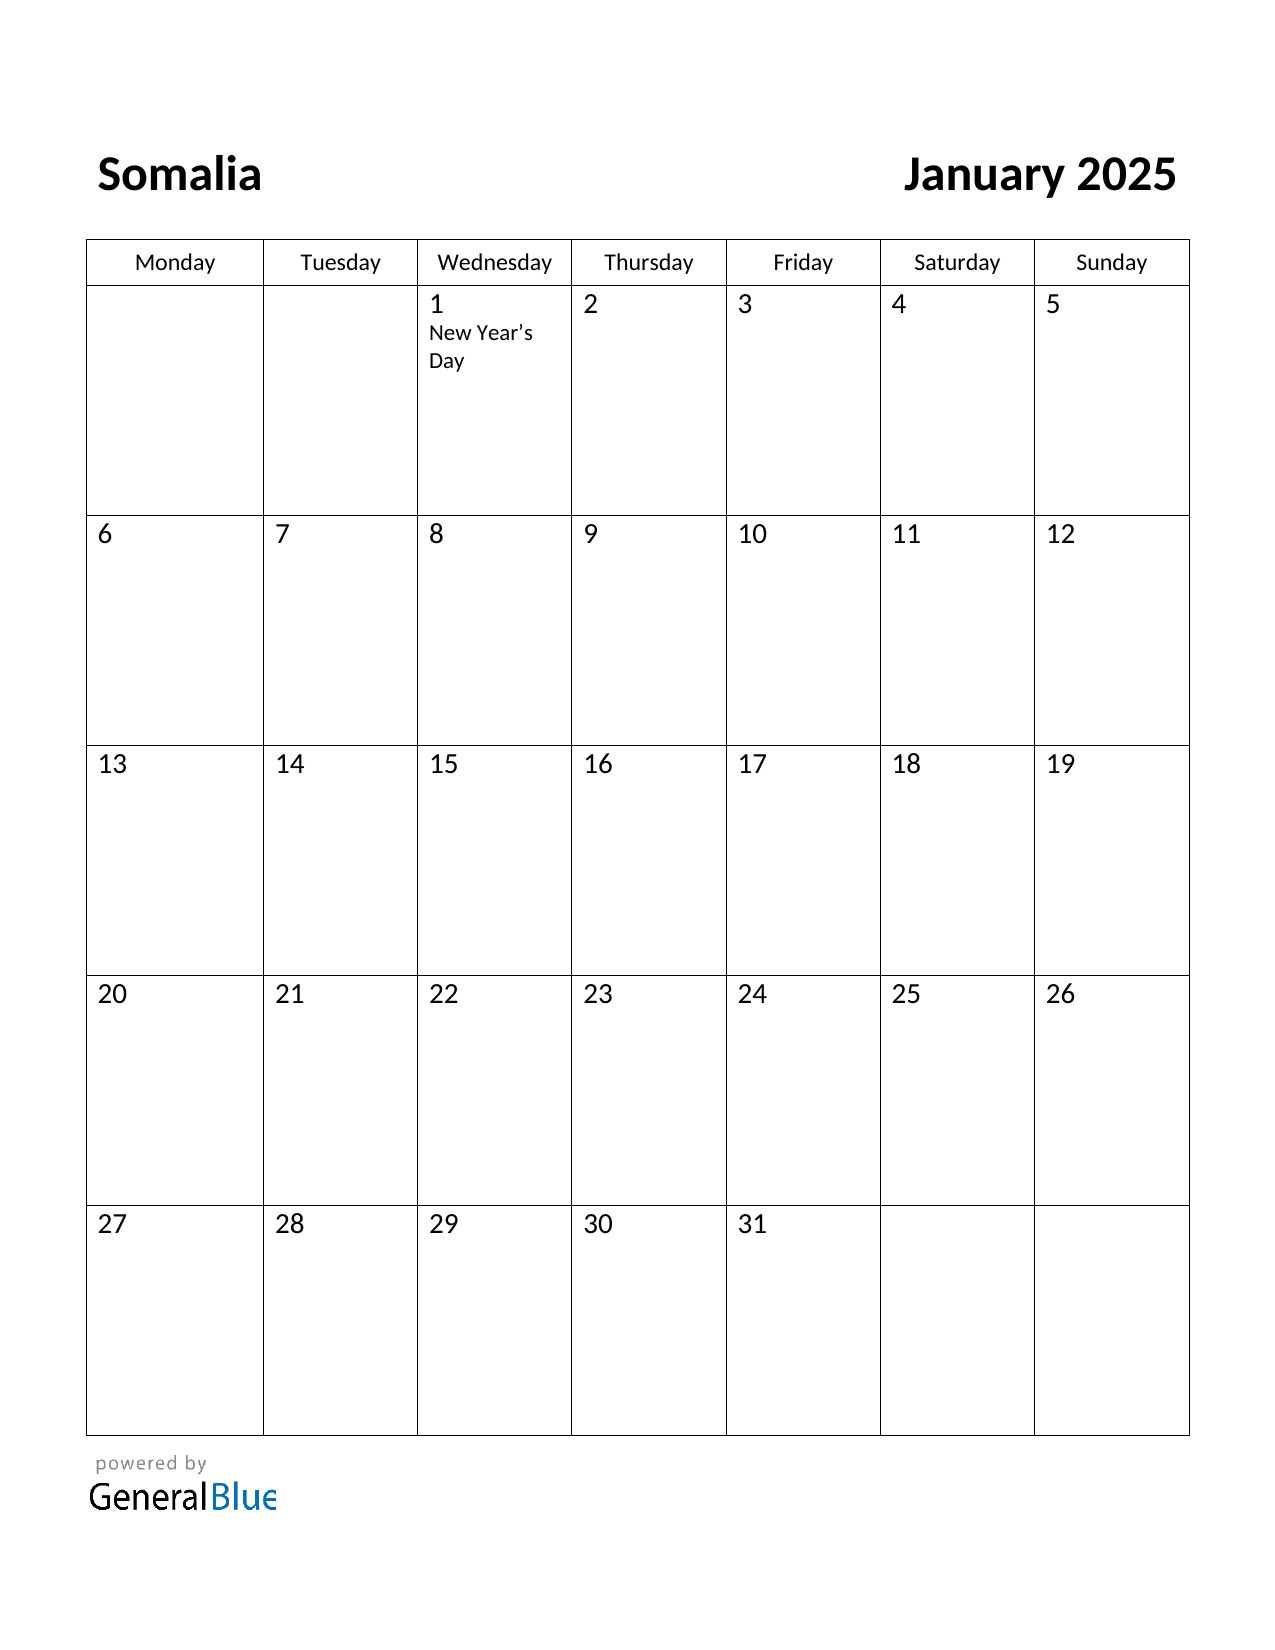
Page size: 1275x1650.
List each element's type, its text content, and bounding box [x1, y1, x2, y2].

table_cell 8 [418, 516, 571, 548]
table_cell 16 [572, 746, 726, 778]
table_cell 15 [418, 746, 571, 778]
table_cell [87, 548, 263, 744]
table_cell [881, 318, 1034, 514]
table_cell 31 [727, 1206, 880, 1238]
table_cell [87, 778, 263, 974]
table_cell [881, 778, 1034, 974]
table_cell [572, 1008, 726, 1204]
table_cell [418, 778, 571, 974]
table_cell [881, 1206, 1034, 1238]
table_cell 7 [264, 516, 417, 548]
table_cell [572, 1238, 726, 1434]
table_cell [881, 548, 1034, 744]
table_cell 17 [727, 746, 880, 778]
table_cell [87, 1238, 263, 1434]
table_cell 18 [881, 746, 1034, 778]
table_cell 21 [264, 976, 417, 1008]
table_cell 6 [87, 516, 263, 548]
table_cell 14 [264, 746, 417, 778]
table_cell 13 [87, 746, 263, 778]
table_cell 27 [87, 1206, 263, 1238]
table_cell [1035, 548, 1189, 744]
table_cell New Year’s Day [418, 318, 571, 514]
table_cell 3 [727, 286, 880, 318]
table_cell [727, 1238, 880, 1434]
table_cell 11 [881, 516, 1034, 548]
table_cell [87, 318, 263, 514]
table_cell [881, 1008, 1034, 1204]
table_cell [727, 1008, 880, 1204]
table_cell Monday [87, 240, 263, 284]
table_cell 28 [264, 1206, 417, 1238]
table_cell [1035, 1206, 1189, 1238]
table_cell 23 [572, 976, 726, 1008]
table_cell 25 [881, 976, 1034, 1008]
table_cell [264, 778, 417, 974]
table_header January 2025 [572, 105, 1189, 239]
table_cell 12 [1035, 516, 1189, 548]
table_cell Thursday [572, 240, 726, 284]
table_cell [264, 318, 417, 514]
table_cell 29 [418, 1206, 571, 1238]
table_cell [87, 1008, 263, 1204]
table_cell 19 [1035, 746, 1189, 778]
table_cell Friday [727, 240, 880, 284]
table_cell [727, 778, 880, 974]
table_cell [1035, 1008, 1189, 1204]
table_cell 10 [727, 516, 880, 548]
table_cell 24 [727, 976, 880, 1008]
table_cell Tuesday [264, 240, 417, 284]
table_cell 5 [1035, 286, 1189, 318]
table_cell [1035, 318, 1189, 514]
table_cell [881, 1238, 1034, 1434]
table_cell 9 [572, 516, 726, 548]
table_cell [87, 286, 263, 318]
table_cell Wednesday [418, 240, 571, 284]
table_cell [572, 318, 726, 514]
table_cell [1035, 1238, 1189, 1434]
table_cell 1 [418, 286, 571, 318]
table_cell [86, 1436, 1189, 1534]
table_header Somalia [86, 105, 572, 239]
table_cell Sunday [1035, 240, 1189, 284]
table_cell 30 [572, 1206, 726, 1238]
table_cell [1035, 778, 1189, 974]
table_cell [572, 778, 726, 974]
table_cell 4 [881, 286, 1034, 318]
table_cell [418, 1238, 571, 1434]
table_cell 22 [418, 976, 571, 1008]
table_cell 20 [87, 976, 263, 1008]
picture [88, 1452, 276, 1515]
table_cell [264, 1008, 417, 1204]
table_cell [264, 286, 417, 318]
table_cell Saturday [881, 240, 1034, 284]
table_cell [418, 548, 571, 744]
table_cell [264, 548, 417, 744]
table_cell [264, 1238, 417, 1434]
table_cell 26 [1035, 976, 1189, 1008]
table_cell [418, 1008, 571, 1204]
table_cell [572, 548, 726, 744]
table_cell 2 [572, 286, 726, 318]
table_cell [727, 548, 880, 744]
table_cell [727, 318, 880, 514]
